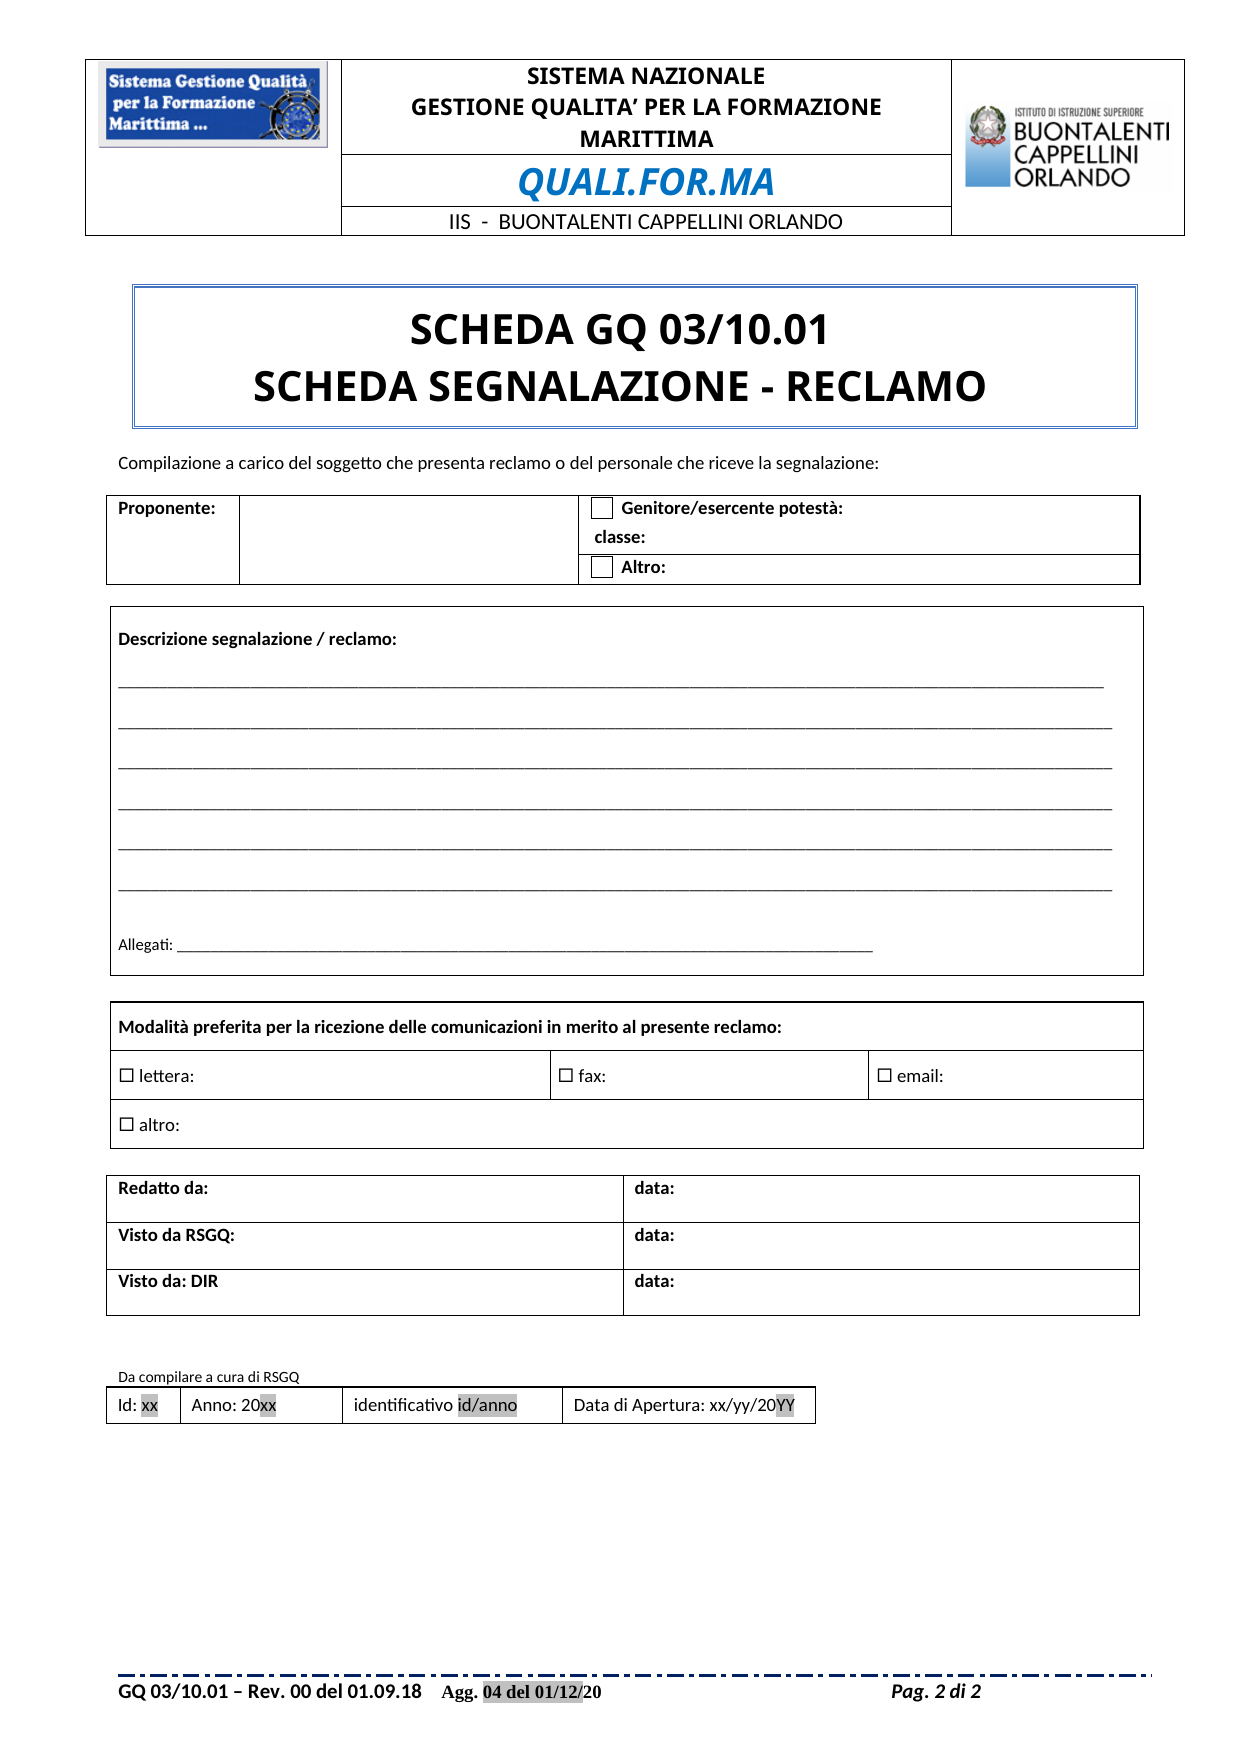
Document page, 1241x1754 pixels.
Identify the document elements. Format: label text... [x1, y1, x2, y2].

table_header Redatto da: [107, 1176, 623, 1222]
table_cell altro: [111, 1100, 1143, 1148]
table_cell Altro: [579, 555, 1139, 584]
table_cell data: [624, 1223, 1139, 1268]
table_cell lettera: [111, 1051, 550, 1099]
table_cell Visto da: DIR [107, 1270, 623, 1315]
text Da compilare a cura di RSGQ [118, 1367, 1152, 1386]
table_header Genitore/esercente potestà: classe: [579, 496, 1139, 554]
table_header data: [624, 1176, 1139, 1222]
table_cell data: [624, 1270, 1139, 1315]
table_header identificativo id/anno [343, 1388, 562, 1423]
table_header Modalità preferita per la ricezione delle comunicazioni in merito al presente reclamo: [111, 1003, 1143, 1050]
table_header Id: xx [107, 1388, 180, 1423]
table_header Data di Apertura: xx/yy/20YY [563, 1388, 815, 1423]
table_header Anno: 20xx [181, 1388, 342, 1423]
table_cell Visto da RSGQ: [107, 1223, 623, 1268]
picture [962, 102, 1173, 193]
table_cell fax: [551, 1051, 868, 1099]
table_header [240, 496, 578, 584]
picture [98, 61, 328, 148]
table_header SCHEDA GQ 03/10.01 SCHEDA SEGNALAZIONE - RECLAMO [135, 288, 1135, 426]
text Compilazione a carico del soggetto che presenta reclamo o del personale che riceve la segnalazione: [118, 452, 1152, 474]
table_header Proponente: [107, 496, 239, 584]
table_header Descrizione segnalazione / reclamo: _______________________________________________________________________________________________________________________ ________________________________________________________________________________________________________________________ ________________________________________________________________________________________________________________________ ________________________________________________________________________________________________________________________ ________________________________________________________________________________________________________________________ ________________________________________________________________________________________________________________________ Allegati: ____________________________________________________________________________________ [111, 607, 1143, 975]
table_cell email: [869, 1051, 1143, 1099]
